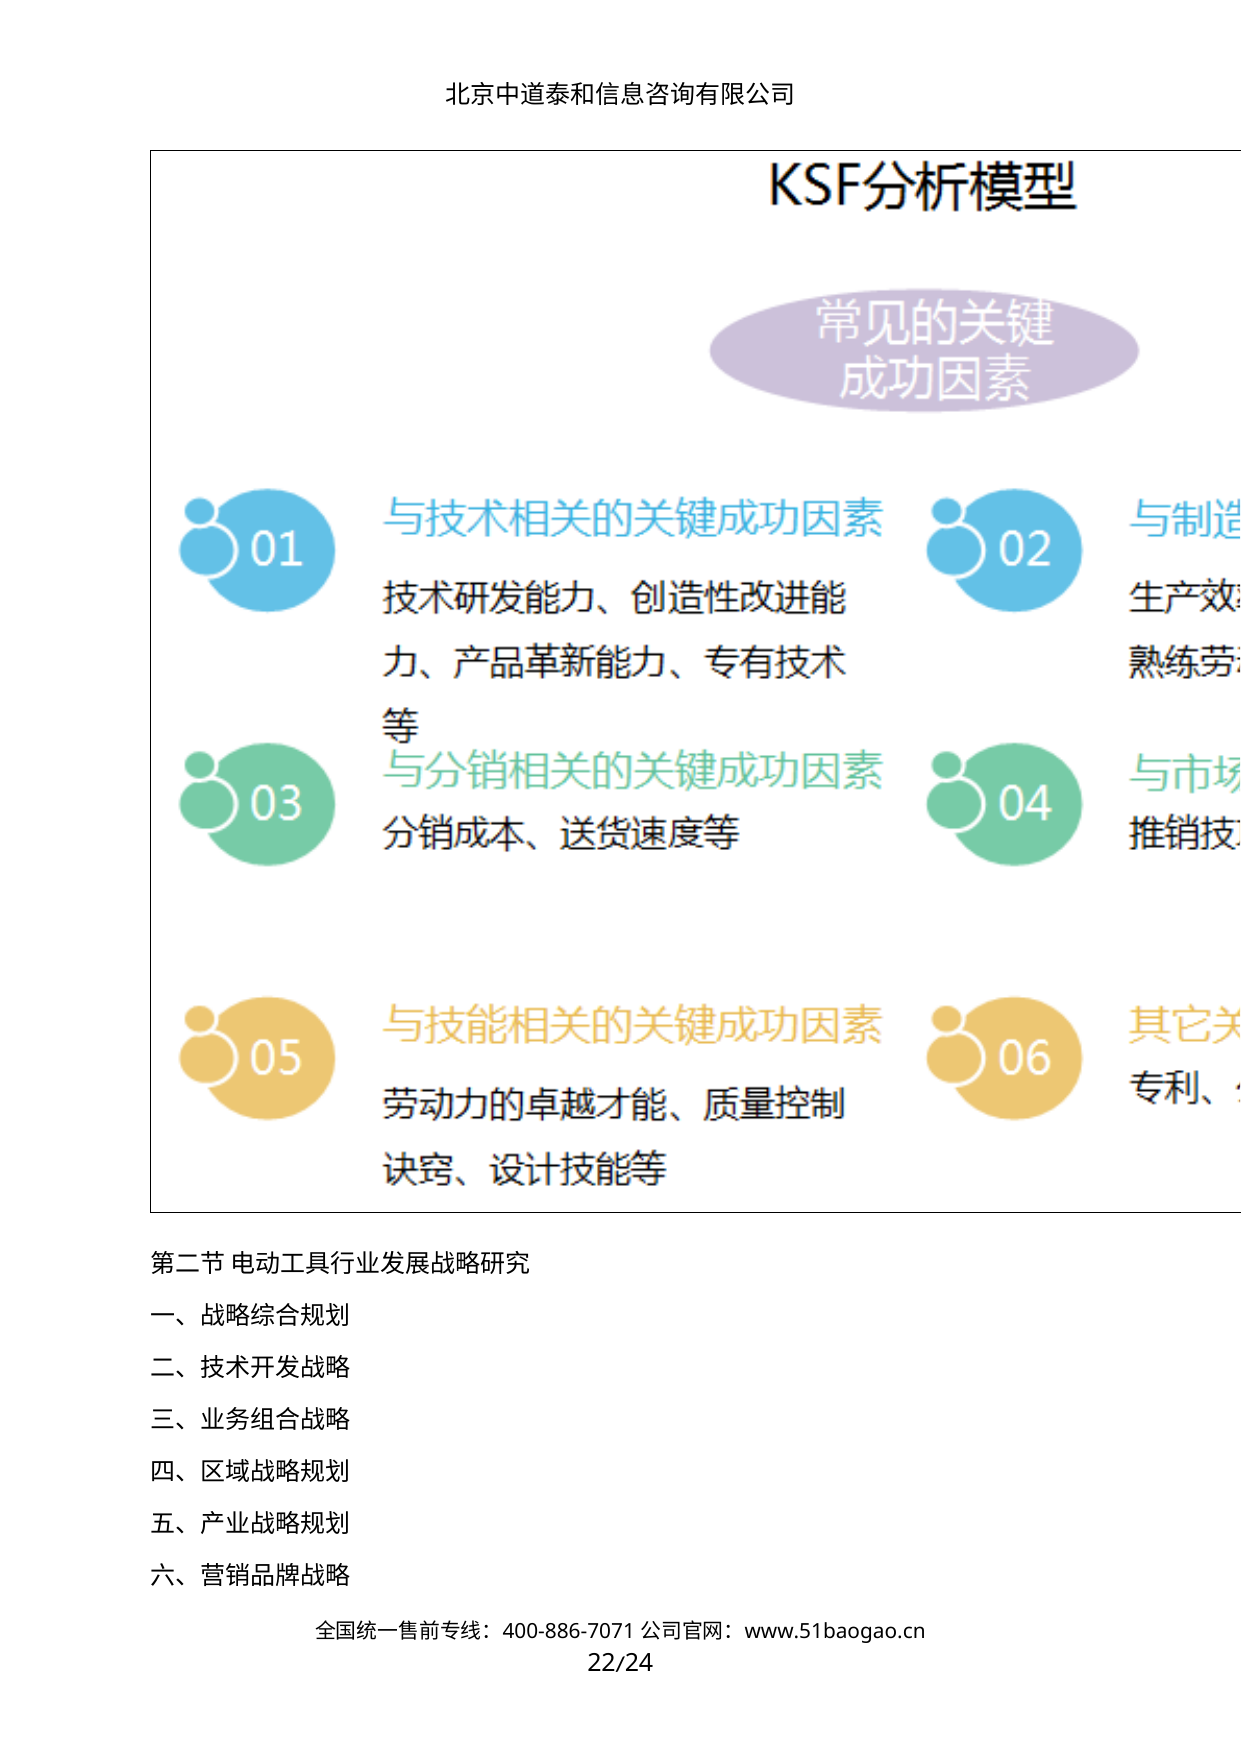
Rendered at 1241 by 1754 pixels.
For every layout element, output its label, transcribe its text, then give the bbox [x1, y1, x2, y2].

text 四、区域战略规划 [150, 1451, 1090, 1488]
text 六、营销品牌战略 [150, 1555, 1090, 1591]
text 五、产业战略规划 [150, 1503, 1090, 1539]
text 二、技术开发战略 [150, 1348, 1090, 1384]
text 一、战略综合规划 [150, 1296, 1090, 1332]
text 三、业务组合战略 [150, 1399, 1090, 1436]
text 第二节 电动工具行业发展战略研究 [150, 1244, 1090, 1280]
picture [151, 151, 1241, 1212]
